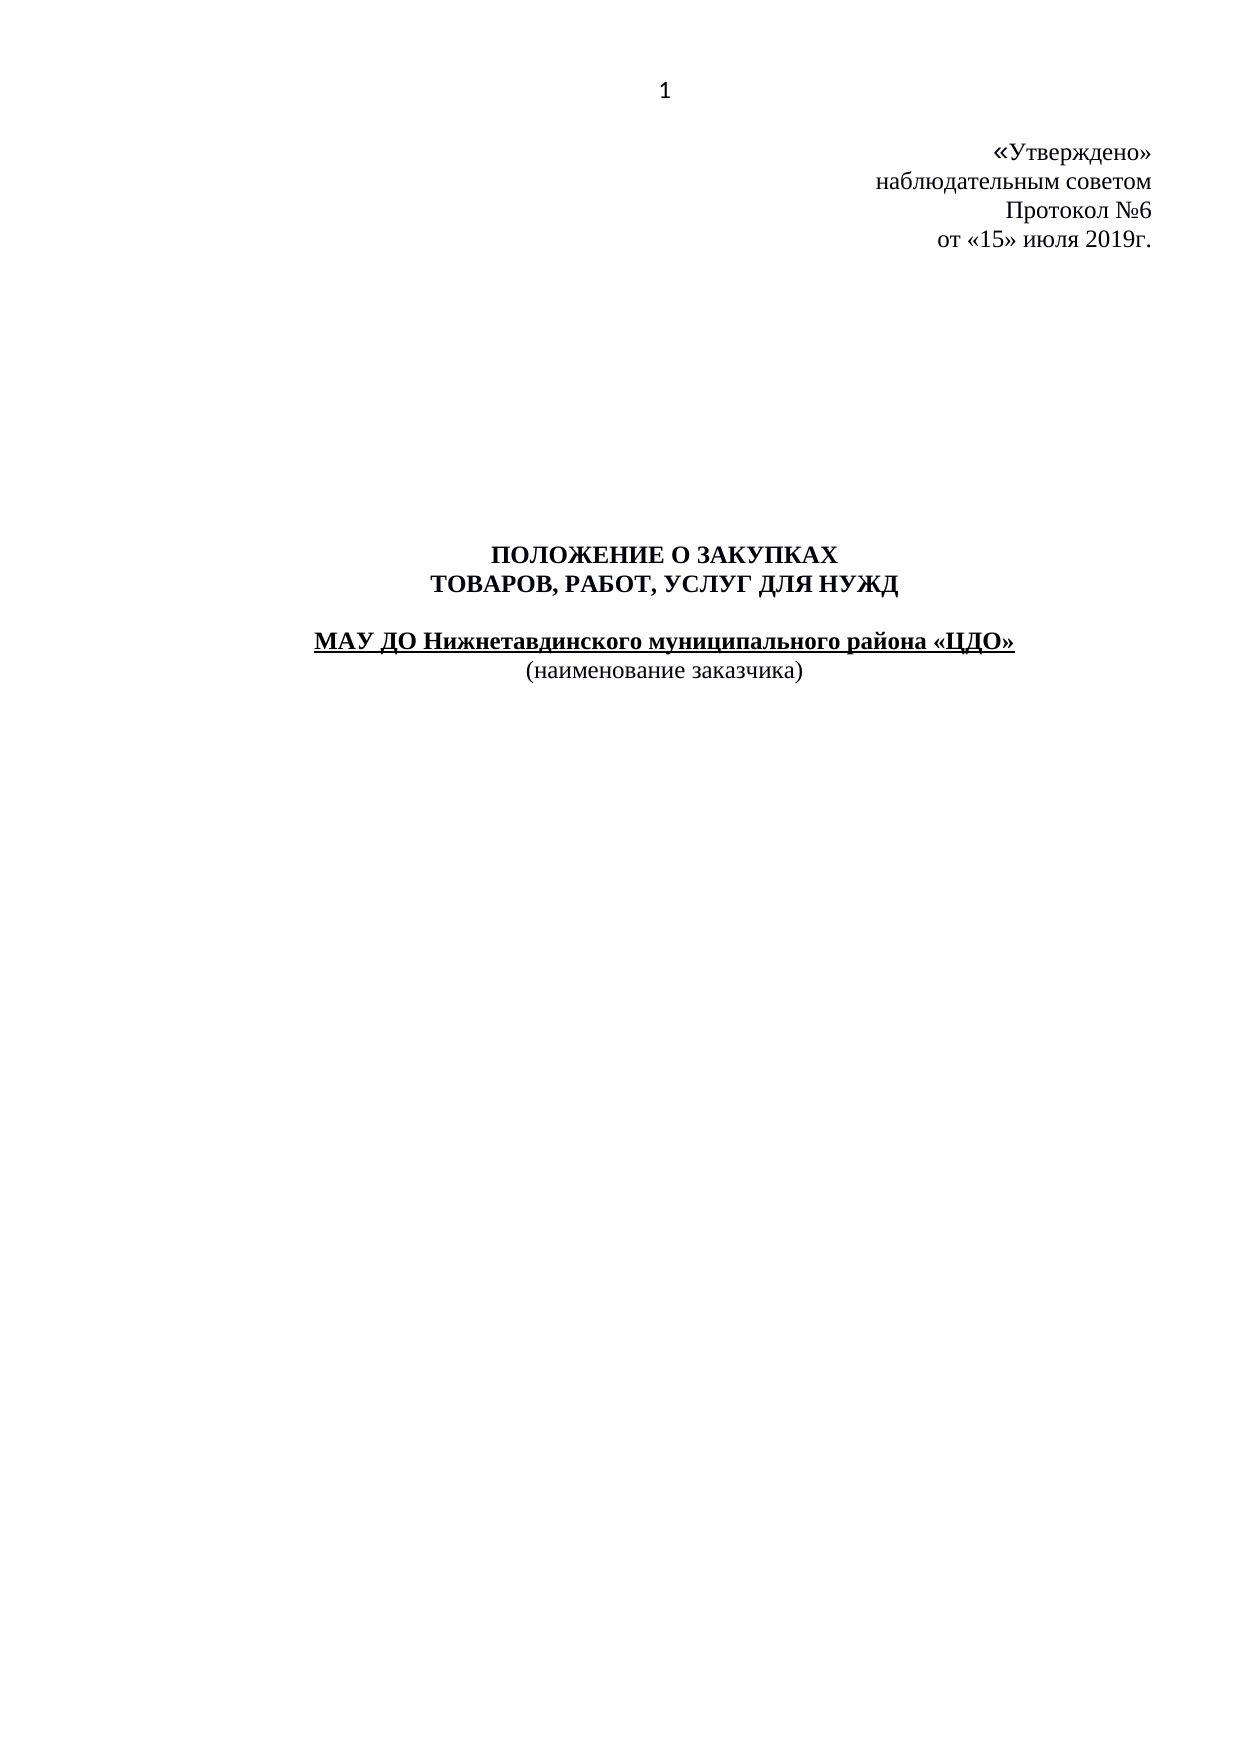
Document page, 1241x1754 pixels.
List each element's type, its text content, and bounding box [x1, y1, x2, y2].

text МАУ ДО Нижнетавдинского муниципального района «ЦДО» [177, 626, 1152, 655]
text наблюдательным советом [177, 166, 1152, 195]
text от «15» июля 2019г. [177, 224, 1152, 252]
text ПОЛОЖЕНИЕ О ЗАКУПКАХ [177, 540, 1152, 569]
text «Утверждено» [177, 135, 1152, 166]
text (наименование заказчика) [177, 655, 1152, 684]
text ТОВАРОВ, РАБОТ, УСЛУГ ДЛЯ НУЖД [177, 569, 1152, 597]
text Протокол №6 [177, 195, 1152, 224]
